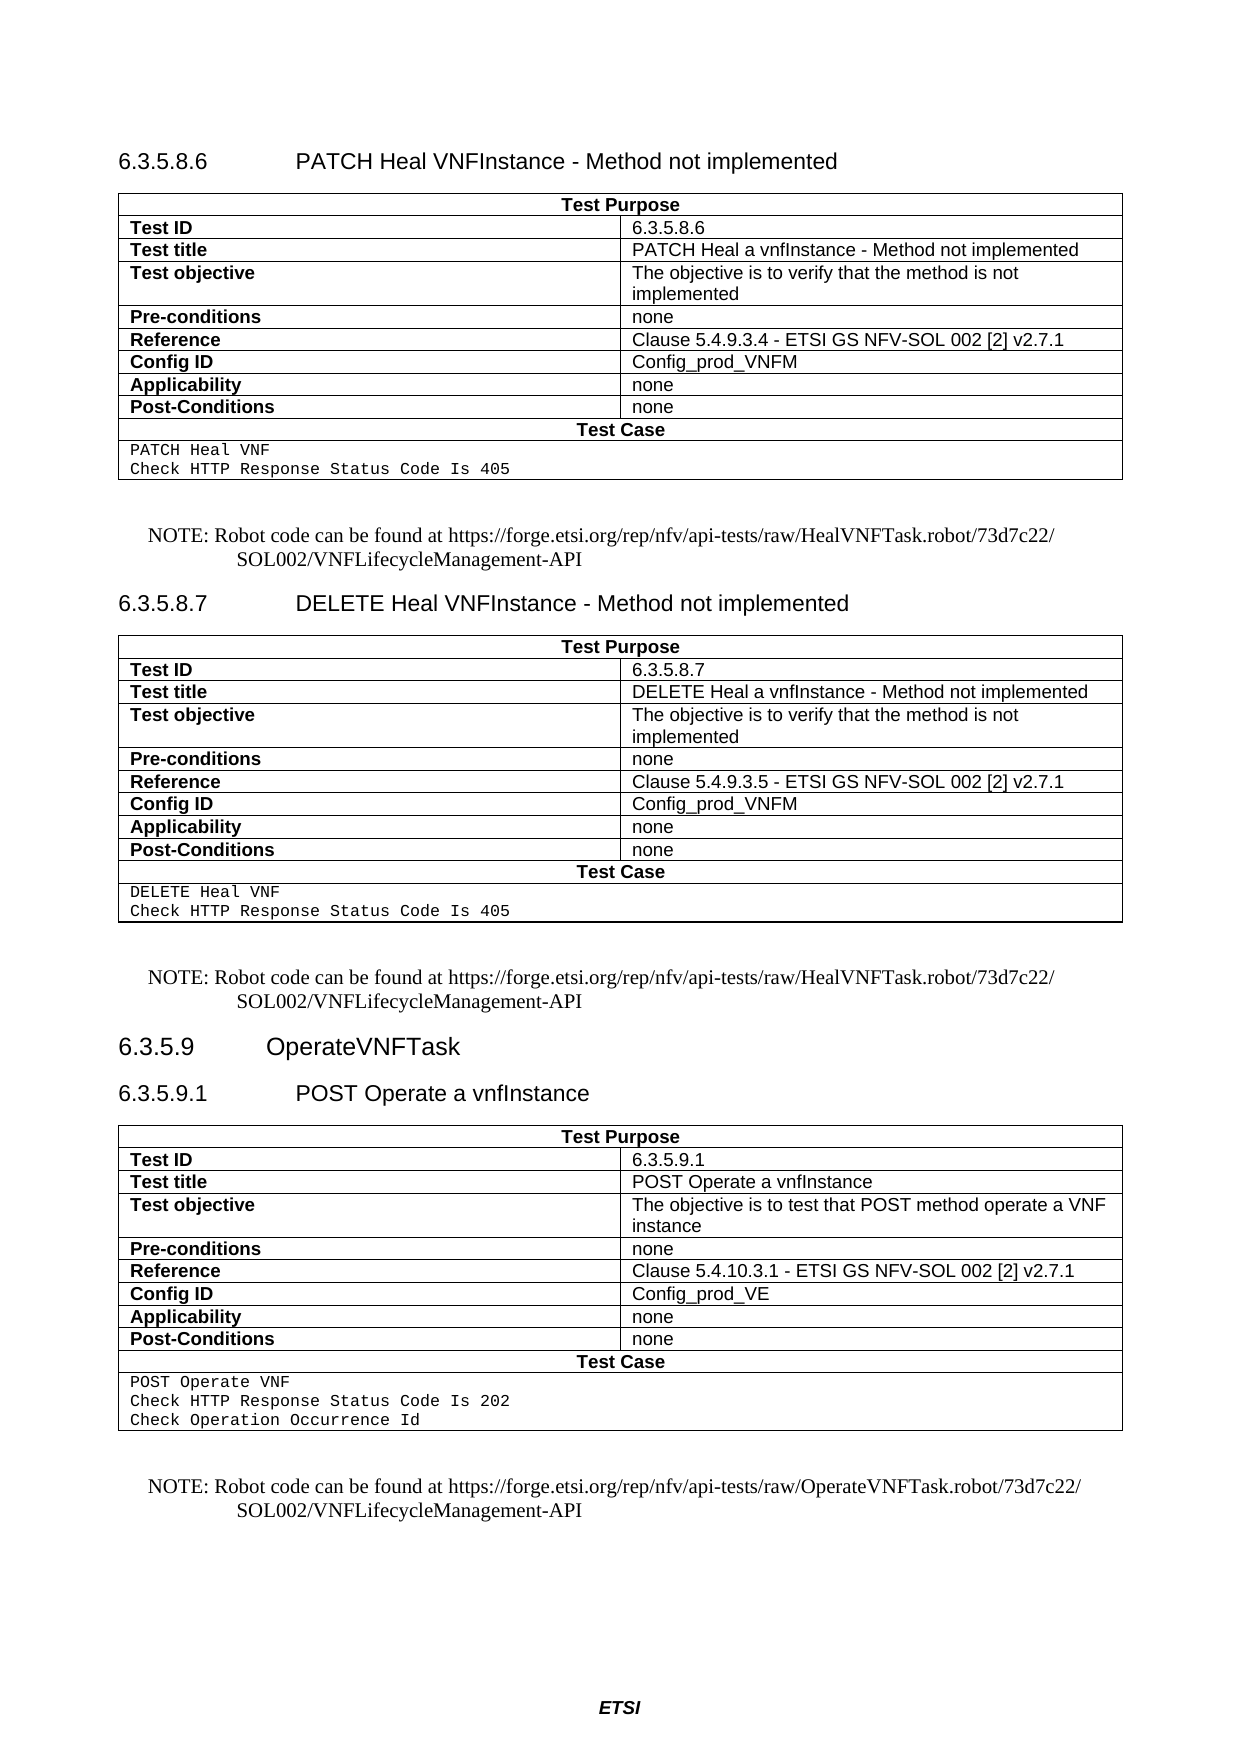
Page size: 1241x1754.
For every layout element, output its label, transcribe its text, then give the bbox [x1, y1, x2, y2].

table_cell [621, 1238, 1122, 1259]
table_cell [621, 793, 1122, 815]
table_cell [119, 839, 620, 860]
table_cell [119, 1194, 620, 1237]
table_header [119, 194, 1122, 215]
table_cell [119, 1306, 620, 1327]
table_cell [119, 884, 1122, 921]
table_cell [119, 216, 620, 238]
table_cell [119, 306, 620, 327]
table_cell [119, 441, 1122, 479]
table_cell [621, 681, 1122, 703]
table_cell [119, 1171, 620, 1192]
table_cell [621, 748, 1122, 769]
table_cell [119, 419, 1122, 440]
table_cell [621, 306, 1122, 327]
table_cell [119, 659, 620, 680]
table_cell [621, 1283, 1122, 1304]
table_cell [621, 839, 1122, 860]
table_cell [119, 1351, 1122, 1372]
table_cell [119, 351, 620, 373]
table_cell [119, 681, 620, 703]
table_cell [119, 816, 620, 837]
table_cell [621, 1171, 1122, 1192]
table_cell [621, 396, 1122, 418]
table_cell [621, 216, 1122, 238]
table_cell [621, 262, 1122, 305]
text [148, 523, 1122, 571]
subtitle 6.3.5.9.1 POST Operate a vnfInstance [118, 1079, 1122, 1106]
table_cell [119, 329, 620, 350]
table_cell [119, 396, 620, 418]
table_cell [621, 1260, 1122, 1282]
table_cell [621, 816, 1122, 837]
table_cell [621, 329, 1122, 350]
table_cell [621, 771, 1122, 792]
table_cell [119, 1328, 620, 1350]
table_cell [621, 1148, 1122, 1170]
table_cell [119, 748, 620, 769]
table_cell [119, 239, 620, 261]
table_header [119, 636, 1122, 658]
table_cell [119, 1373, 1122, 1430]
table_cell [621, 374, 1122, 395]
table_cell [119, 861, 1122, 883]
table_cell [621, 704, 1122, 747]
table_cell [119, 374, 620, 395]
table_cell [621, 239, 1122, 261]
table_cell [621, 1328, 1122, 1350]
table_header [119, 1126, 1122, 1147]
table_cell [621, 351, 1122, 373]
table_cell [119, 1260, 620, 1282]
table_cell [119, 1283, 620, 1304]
subtitle 6.3.5.8.6 PATCH Heal VNFInstance - Method not implemented [118, 148, 1122, 174]
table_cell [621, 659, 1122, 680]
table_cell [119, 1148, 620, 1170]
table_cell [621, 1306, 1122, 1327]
text NOTE: Robot code can be found at https://forge.etsi.org/rep/nfv/api-tests/raw/HealVNFTask.robot/73d7c22/SOL002/VNFLifecycleManagement-API [148, 965, 1122, 1013]
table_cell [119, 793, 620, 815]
subtitle 6.3.5.9 OperateVNFTask [118, 1032, 1122, 1061]
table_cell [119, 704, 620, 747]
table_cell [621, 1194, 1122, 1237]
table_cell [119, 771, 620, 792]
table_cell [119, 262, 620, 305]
subtitle 6.3.5.8.7 DELETE Heal VNFInstance - Method not implemented [118, 590, 1122, 616]
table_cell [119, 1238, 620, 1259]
text NOTE: Robot code can be found at https://forge.etsi.org/rep/nfv/api-tests/raw/OperateVNFTask.robot/73d7c22/SOL002/VNFLifecycleManagement-API [148, 1474, 1122, 1522]
